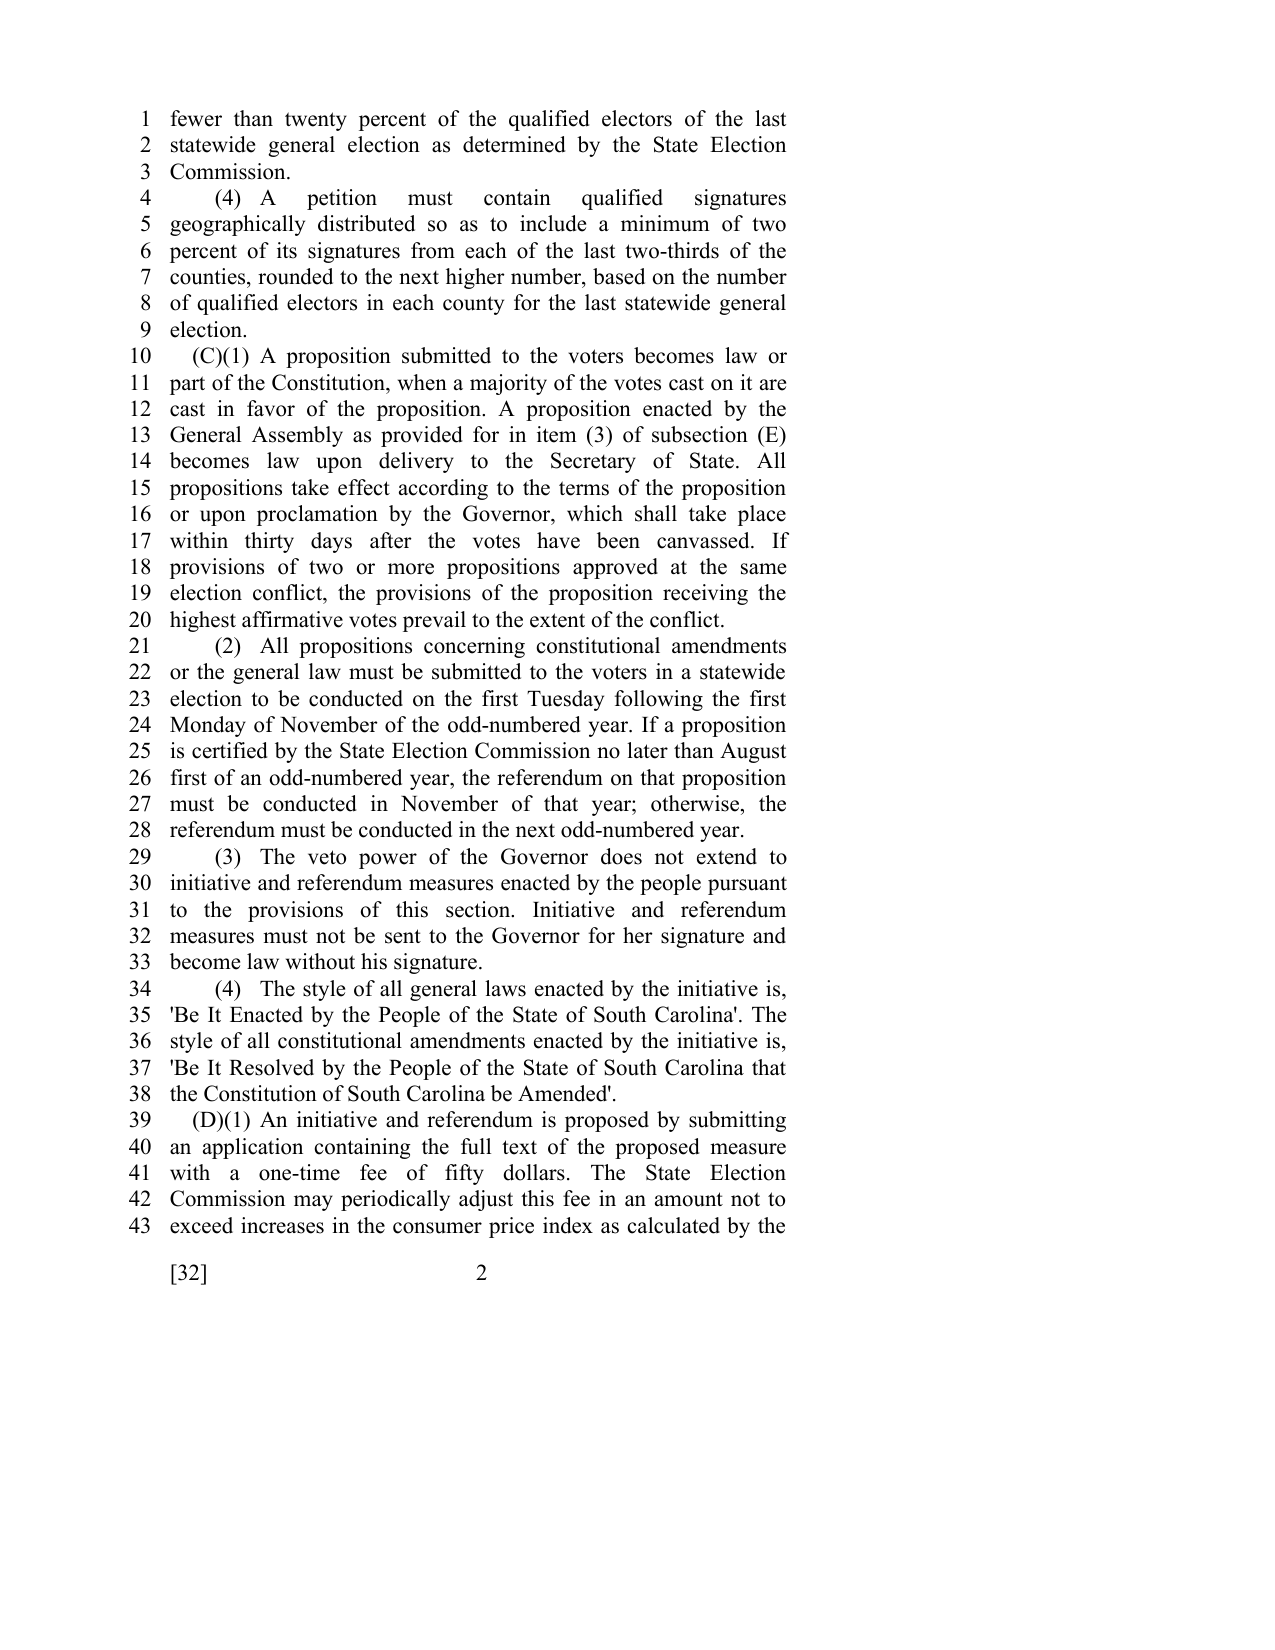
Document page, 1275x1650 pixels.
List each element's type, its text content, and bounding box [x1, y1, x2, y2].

text (3) The veto power of the Governor does not extend to initiative and referendum measures enacted by the people pursuant to the provisions of this section. Initiative and referendum measures must not be sent to the Governor for her signature and become law without his signature. [169, 843, 787, 975]
text (4) The style of all general laws enacted by the initiative is, 'Be It Enacted by the People of the State of South Carolina'. The style of all constitutional amendments enacted by the initiative is, 'Be It Resolved by the People of the State of South Carolina that the Constitution of South Carolina be Amended'. [169, 975, 787, 1106]
text (C)(1) A proposition submitted to the voters becomes law or part of the Constitution, when a majority of the votes cast on it are cast in favor of the proposition. A proposition enacted by the General Assembly as provided for in item (3) of subsection (E) becomes law upon delivery to the Secretary of State. All propositions take effect according to the terms of the proposition or upon proclamation by the Governor, which shall take place within thirty days after the votes have been canvassed. If provisions of two or more propositions approved at the same election conflict, the provisions of the proposition receiving the highest affirmative votes prevail to the extent of the conflict. [169, 342, 787, 632]
text (4) A petition must contain qualified signatures geographically distributed so as to include a minimum of two percent of its signatures from each of the last two-thirds of the counties, rounded to the next higher number, based on the number of qualified electors in each county for the last statewide general election. [169, 184, 787, 342]
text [169, 105, 787, 184]
text (2) All propositions concerning constitutional amendments or the general law must be submitted to the voters in a statewide election to be conducted on the first Tuesday following the first Monday of November of the odd-numbered year. If a proposition is certified by the State Election Commission no later than August first of an odd-numbered year, the referendum on that proposition must be conducted in November of that year; otherwise, the referendum must be conducted in the next odd-numbered year. [169, 632, 787, 843]
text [169, 1106, 787, 1238]
